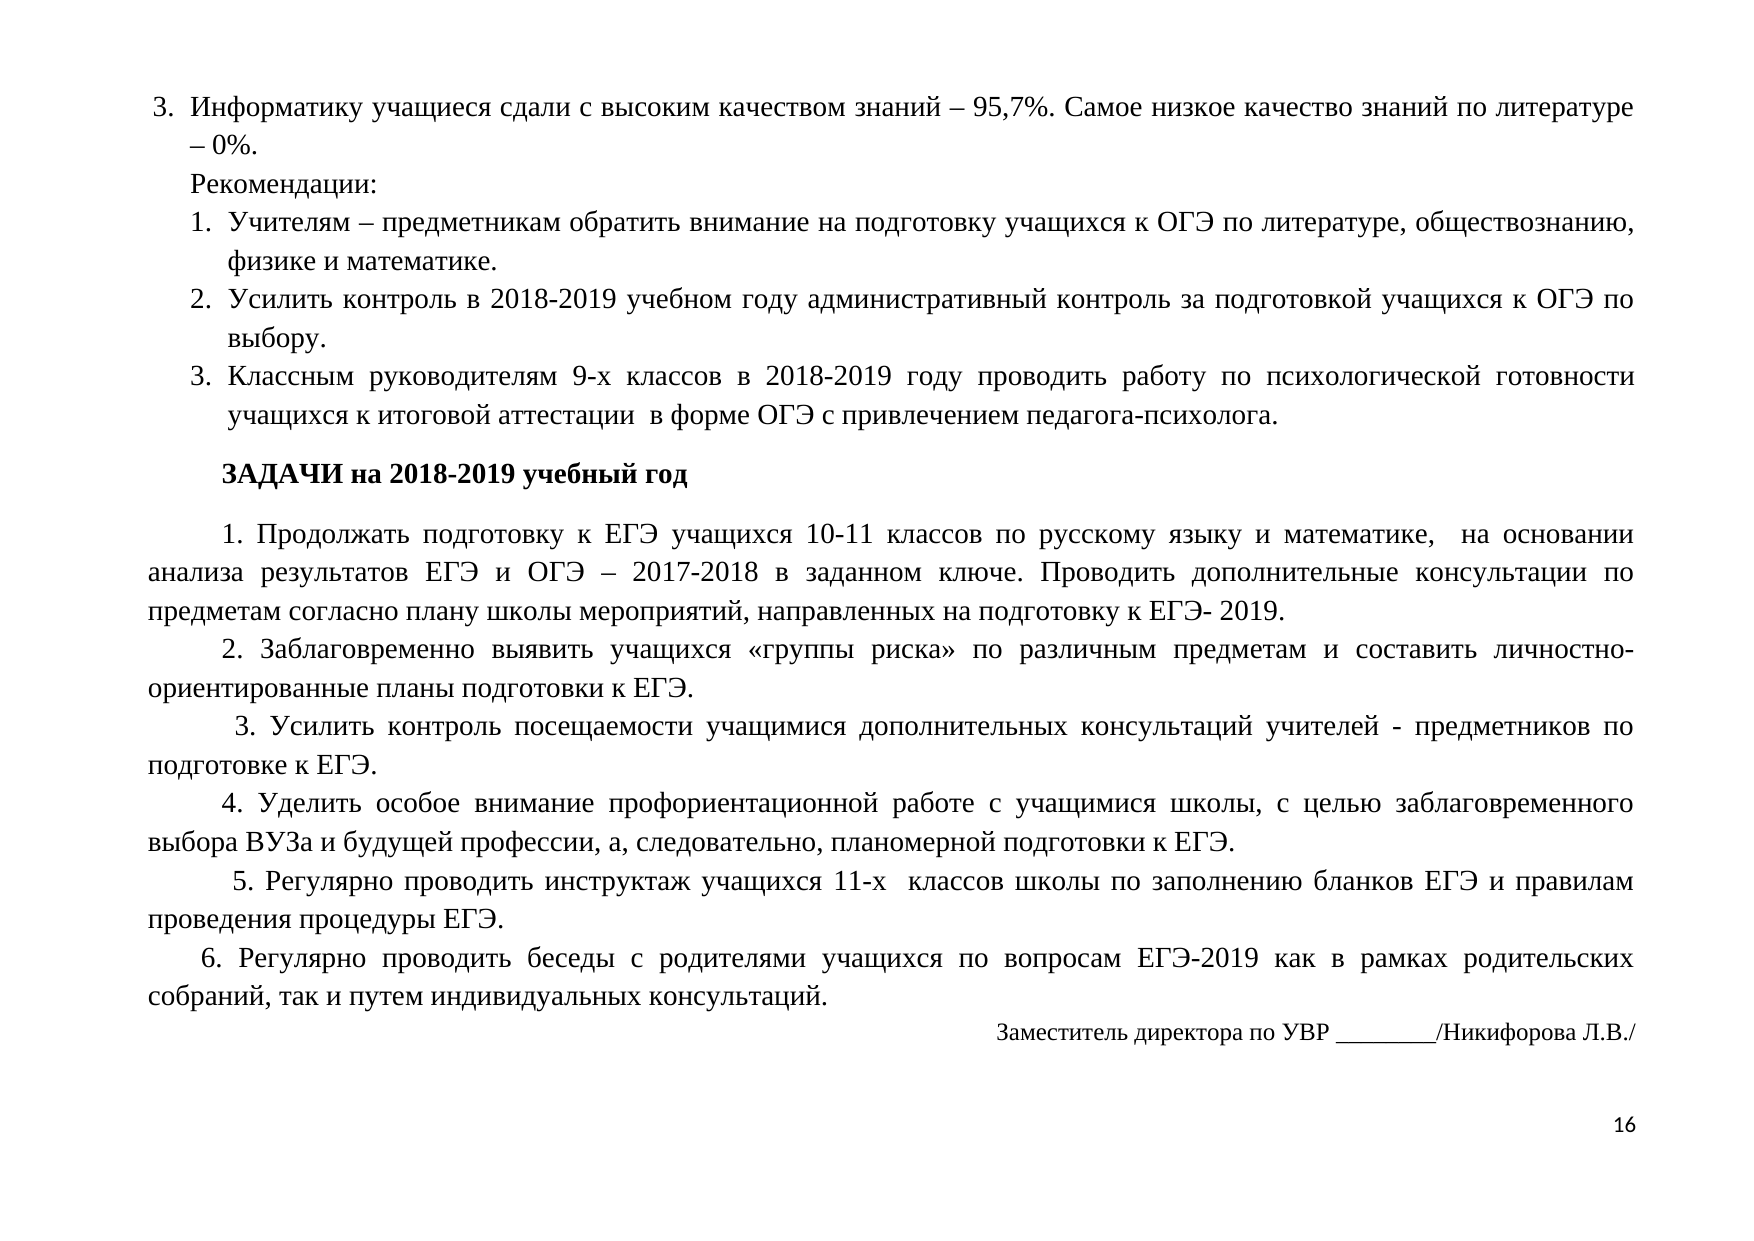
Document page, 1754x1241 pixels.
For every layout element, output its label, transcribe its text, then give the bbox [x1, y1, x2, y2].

text 6. Регулярно проводить беседы с родителями учащихся по вопросам ЕГЭ-2019 как в рамках родительских собраний, так и путем индивидуальных консультаций. [148, 940, 1636, 1012]
list Информатику учащиеся сдали с высоким качеством знаний – 95,7%. Самое низкое качество знаний по литературе – 0%. [152, 89, 1636, 161]
text 4. Уделить особое внимание профориентационной работе с учащимися школы, с целью заблаговременного выбора ВУЗа и будущей профессии, а, следовательно, планомерной подготовки к ЕГЭ. [148, 786, 1636, 858]
text 2. Заблаговременно выявить учащихся «группы риска» по различным предметам и составить личностно-ориентированные планы подготовки к ЕГЭ. [148, 631, 1636, 703]
text 5. Регулярно проводить инструктаж учащихся 11-х классов школы по заполнению бланков ЕГЭ и правилам проведения процедуры ЕГЭ. [148, 863, 1636, 935]
text 3. Усилить контроль посещаемости учащимися дополнительных консультаций учителей - предметников по подготовке к ЕГЭ. [148, 708, 1636, 781]
text ЗАДАЧИ на 2018-2019 учебный год [148, 456, 1636, 490]
list Рекомендации: [190, 166, 1636, 199]
list Усилить контроль в 2018-2019 учебном году административный контроль за подготовкой учащихся к ОГЭ по выбору. [190, 281, 1636, 353]
list Учителям – предметникам обратить внимание на подготовку учащихся к ОГЭ по литературе, обществознанию, физике и математике. [190, 204, 1636, 276]
text Заместитель директора по УВР ________/Никифорова Л.В./ [148, 1017, 1636, 1046]
list Классным руководителям 9-х классов в 2018-2019 году проводить работу по психологической готовности учащихся к итоговой аттестации в форме ОГЭ с привлечением педагога-психолога. [190, 358, 1636, 431]
text 1. Продолжать подготовку к ЕГЭ учащихся 10-11 классов по русскому языку и математике, на основании анализа результатов ЕГЭ и ОГЭ – 2017-2018 в заданном ключе. Проводить дополнительные консультации по предметам согласно плану школы мероприятий, направленных на подготовку к ЕГЭ- 2019. [148, 516, 1636, 626]
